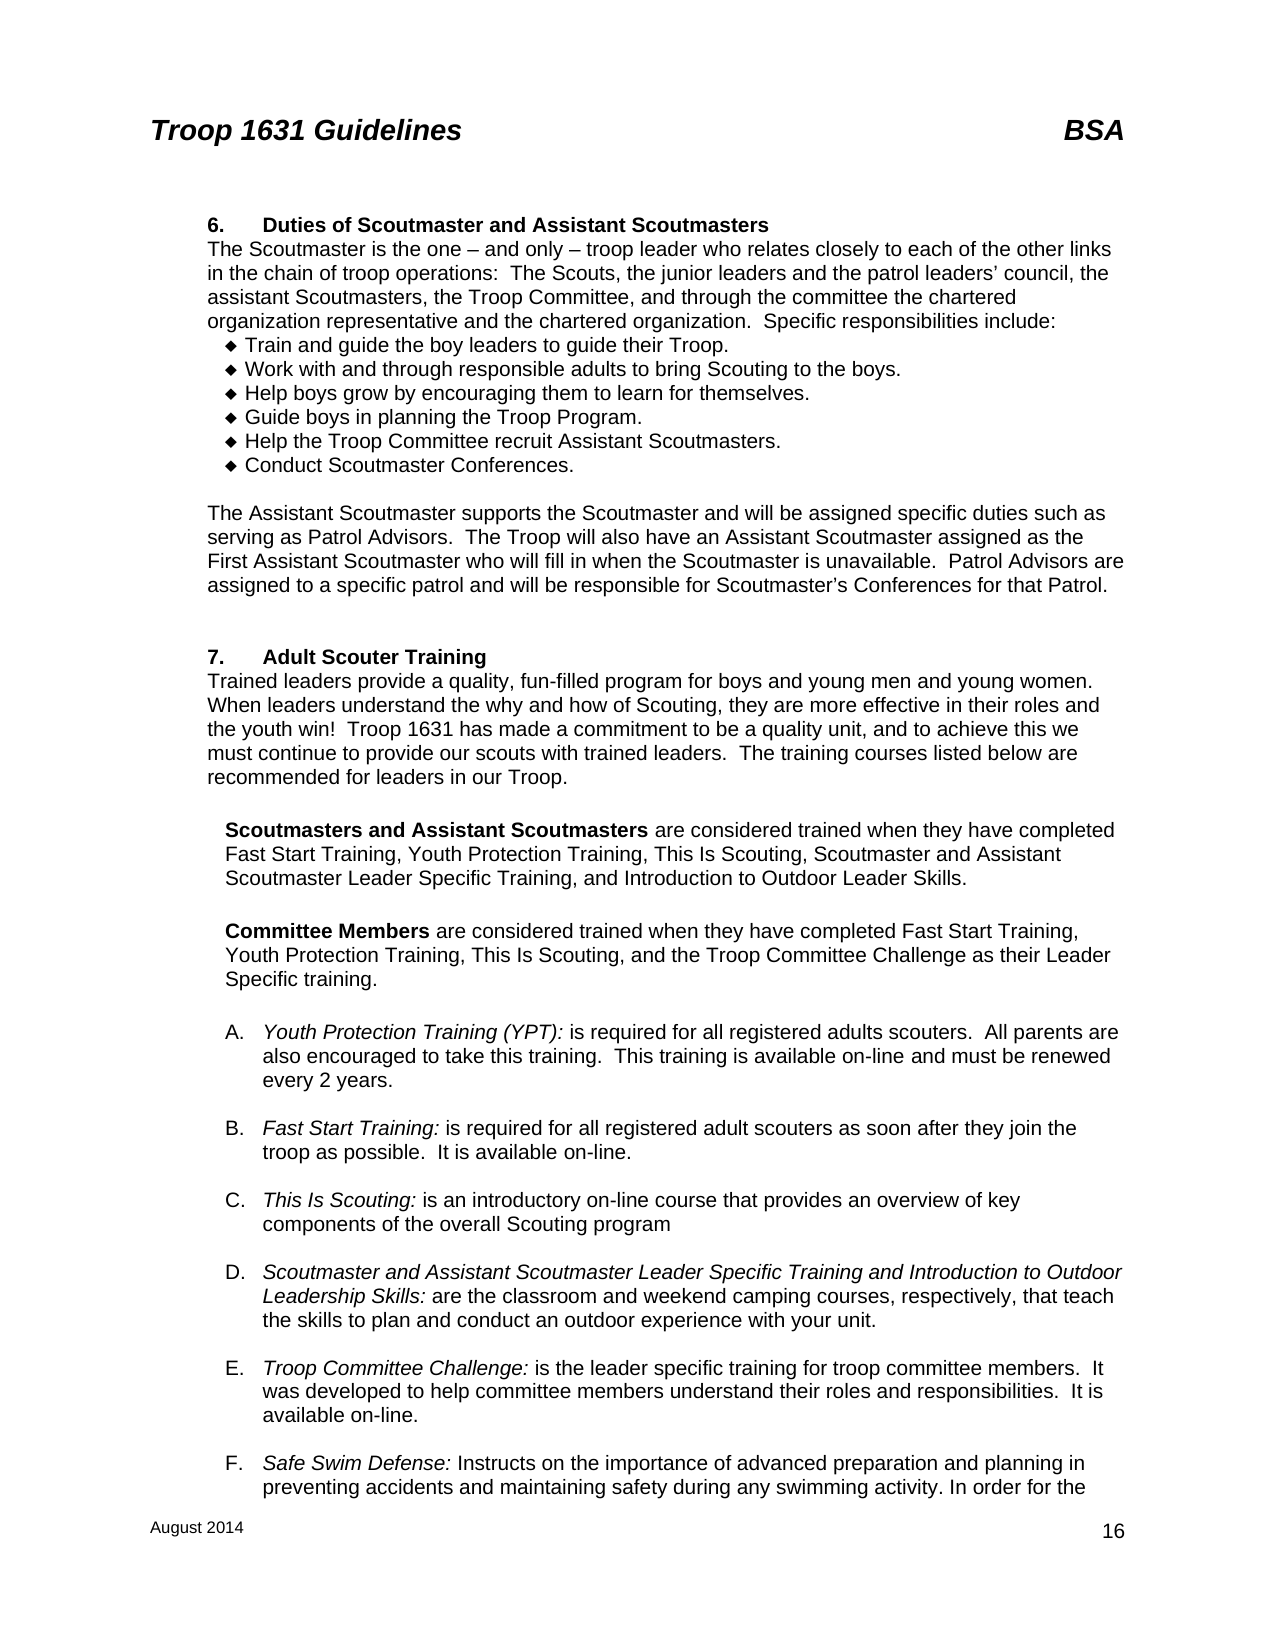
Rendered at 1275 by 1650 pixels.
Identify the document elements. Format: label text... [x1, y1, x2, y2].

list Train and guide the boy leaders to guide their Troop. [225, 333, 1125, 357]
subtitle Adult Scouter Training [207, 645, 1125, 669]
text The Scoutmaster is the one – and only – troop leader who relates closely to each of the other links in the chain of troop operations: The Scouts, the junior leaders and the patrol leaders’ council, the assistant Scoutmasters, the Troop Committee, and through the committee the chartered organization representative and the chartered organization. Specific responsibilities include: [207, 237, 1125, 333]
text Committee Members are considered trained when they have completed Fast Start Training, Youth Protection Training, This Is Scouting, and the Troop Committee Challenge as their Leader Specific training. [225, 919, 1125, 991]
list Work with and through responsible adults to bring Scouting to the boys. [225, 357, 1125, 381]
text Trained leaders provide a quality, fun-filled program for boys and young men and young women. When leaders understand the why and how of Scouting, they are more effective in their roles and the youth win! Troop 1631 has made a commitment to be a quality unit, and to achieve this we must continue to provide our scouts with trained leaders. The training courses listed below are recommended for leaders in our Troop. [207, 669, 1125, 789]
list Help boys grow by encouraging them to learn for themselves. [225, 381, 1125, 405]
text The Assistant Scoutmaster supports the Scoutmaster and will be assigned specific duties such as serving as Patrol Advisors. The Troop will also have an Assistant Scoutmaster assigned as the First Assistant Scoutmaster who will fill in when the Scoutmaster is unavailable. Patrol Advisors are assigned to a specific patrol and will be responsible for Scoutmaster’s Conferences for that Patrol. [207, 501, 1125, 597]
list Guide boys in planning the Troop Program. [225, 405, 1125, 429]
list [225, 1451, 1125, 1499]
list This Is Scouting: is an introductory on-line course that provides an overview of key components of the overall Scouting program [225, 1188, 1125, 1236]
list Help the Troop Committee recruit Assistant Scoutmasters. [225, 429, 1125, 453]
list Scoutmaster and Assistant Scoutmaster Leader Specific Training and Introduction to Outdoor Leadership Skills: are the classroom and weekend camping courses, respectively, that teach the skills to plan and conduct an outdoor experience with your unit. [225, 1259, 1125, 1331]
list Conduct Scoutmaster Conferences. [225, 453, 1125, 477]
list Fast Start Training: is required for all registered adult scouters as soon after they join the troop as possible. It is available on-line. [225, 1116, 1125, 1164]
list Troop Committee Challenge: is the leader specific training for troop committee members. It was developed to help committee members understand their roles and responsibilities. It is available on-line. [225, 1355, 1125, 1427]
list Youth Protection Training (YPT): is required for all registered adults scouters. All parents are also encouraged to take this training. This training is available on-line and must be renewed every 2 years. [225, 1020, 1125, 1092]
subtitle Duties of Scoutmaster and Assistant Scoutmasters [207, 213, 1125, 237]
text Scoutmasters and Assistant Scoutmasters are considered trained when they have completed Fast Start Training, Youth Protection Training, This Is Scouting, Scoutmaster and Assistant Scoutmaster Leader Specific Training, and Introduction to Outdoor Leader Skills. [225, 818, 1125, 890]
